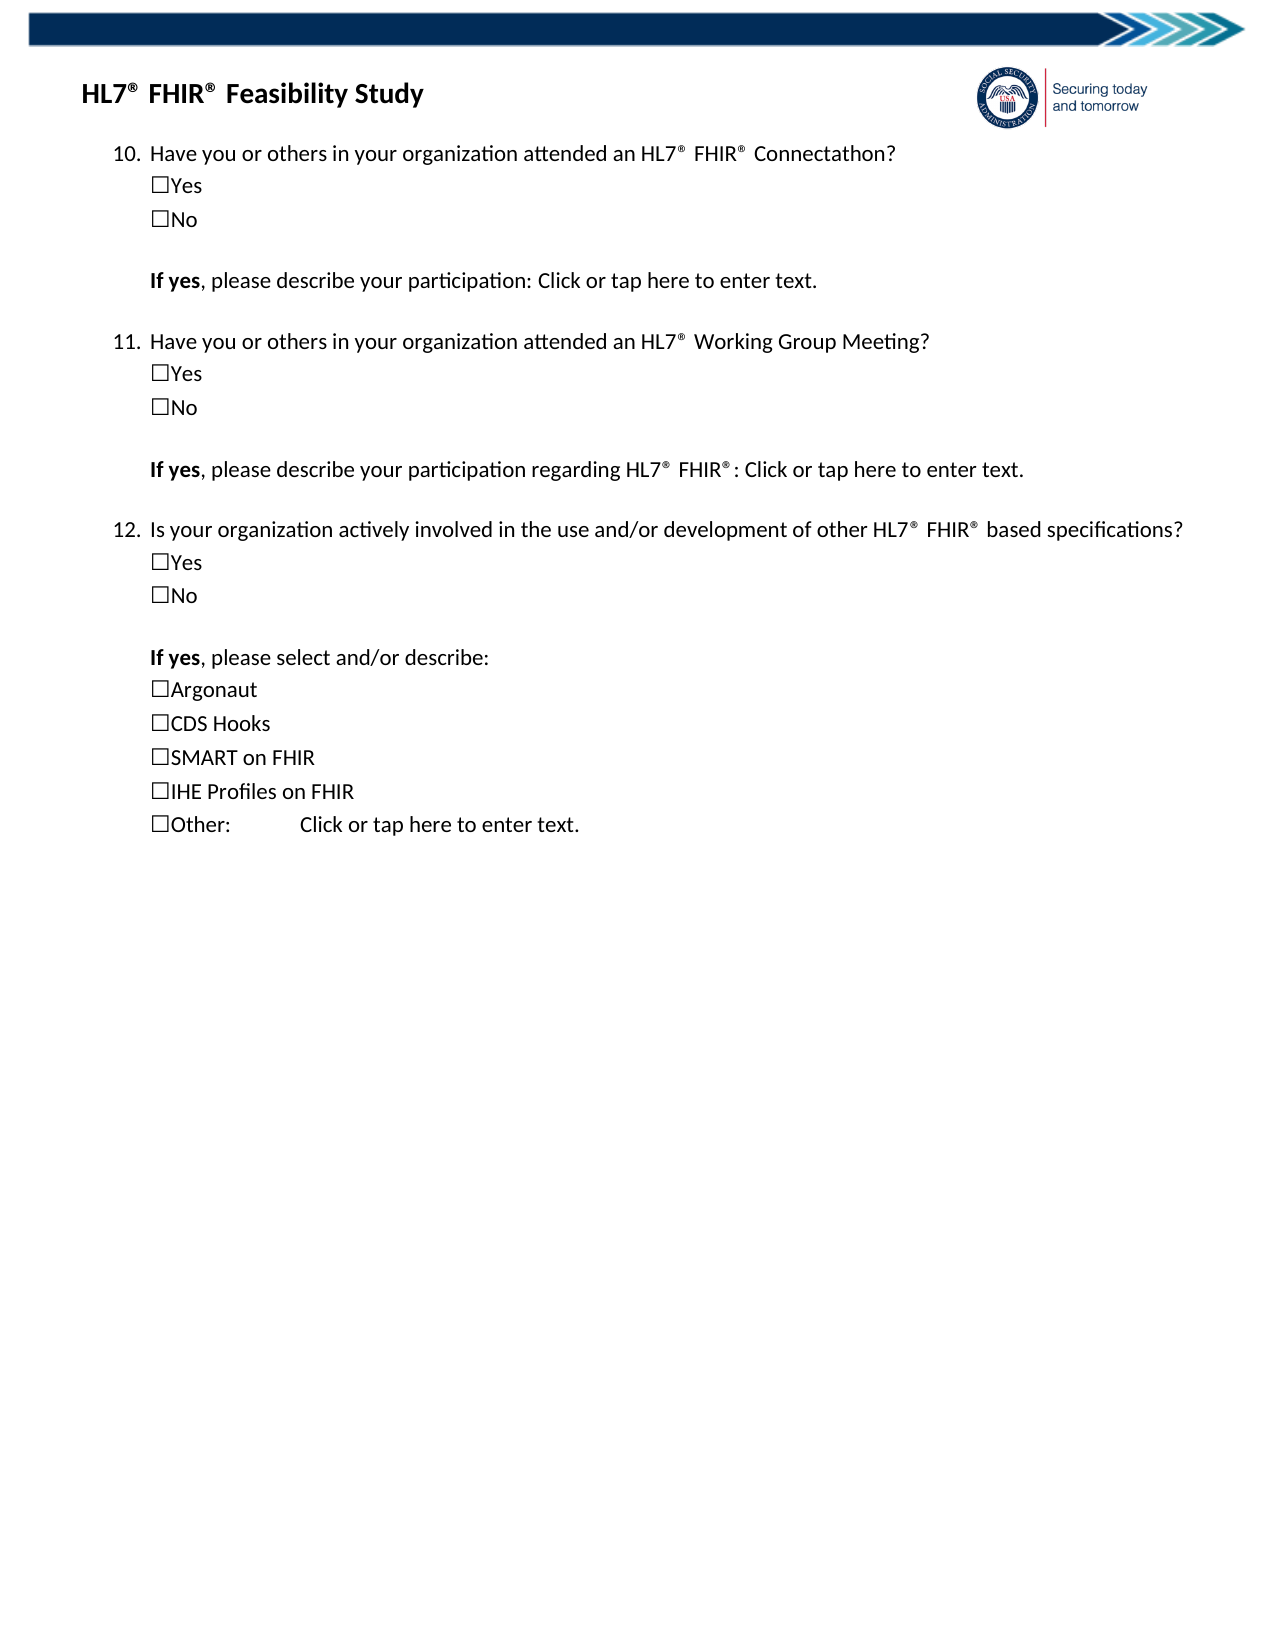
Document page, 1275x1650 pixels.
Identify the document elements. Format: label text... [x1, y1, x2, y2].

picture [28, 12, 1247, 47]
list Is your organization actively involved in the use and/or development of other HL7® FHIR® based specifications? [112, 515, 1200, 543]
list Have you or others in your organization attended an HL7® Working Group Meeting? [112, 327, 1200, 355]
list If yes, please describe your participation regarding HL7® FHIR®: [150, 455, 1200, 483]
list SMART on FHIR [150, 741, 1200, 772]
list If yes, please describe your participation: [150, 267, 1200, 294]
list Yes [150, 169, 1200, 200]
list No [150, 203, 1200, 234]
list No [150, 579, 1200, 611]
list CDS Hooks [150, 707, 1200, 738]
list Yes [150, 357, 1200, 388]
list Argonaut [150, 673, 1200, 705]
list IHE Profiles on FHIR [150, 775, 1200, 806]
list Yes [150, 546, 1200, 577]
list Other: [150, 808, 1200, 840]
list No [150, 391, 1200, 422]
list If yes, please select and/or describe: [150, 643, 1200, 671]
picture [971, 62, 1152, 134]
list Have you or others in your organization attended an HL7® FHIR® Connectathon? [112, 139, 1200, 167]
